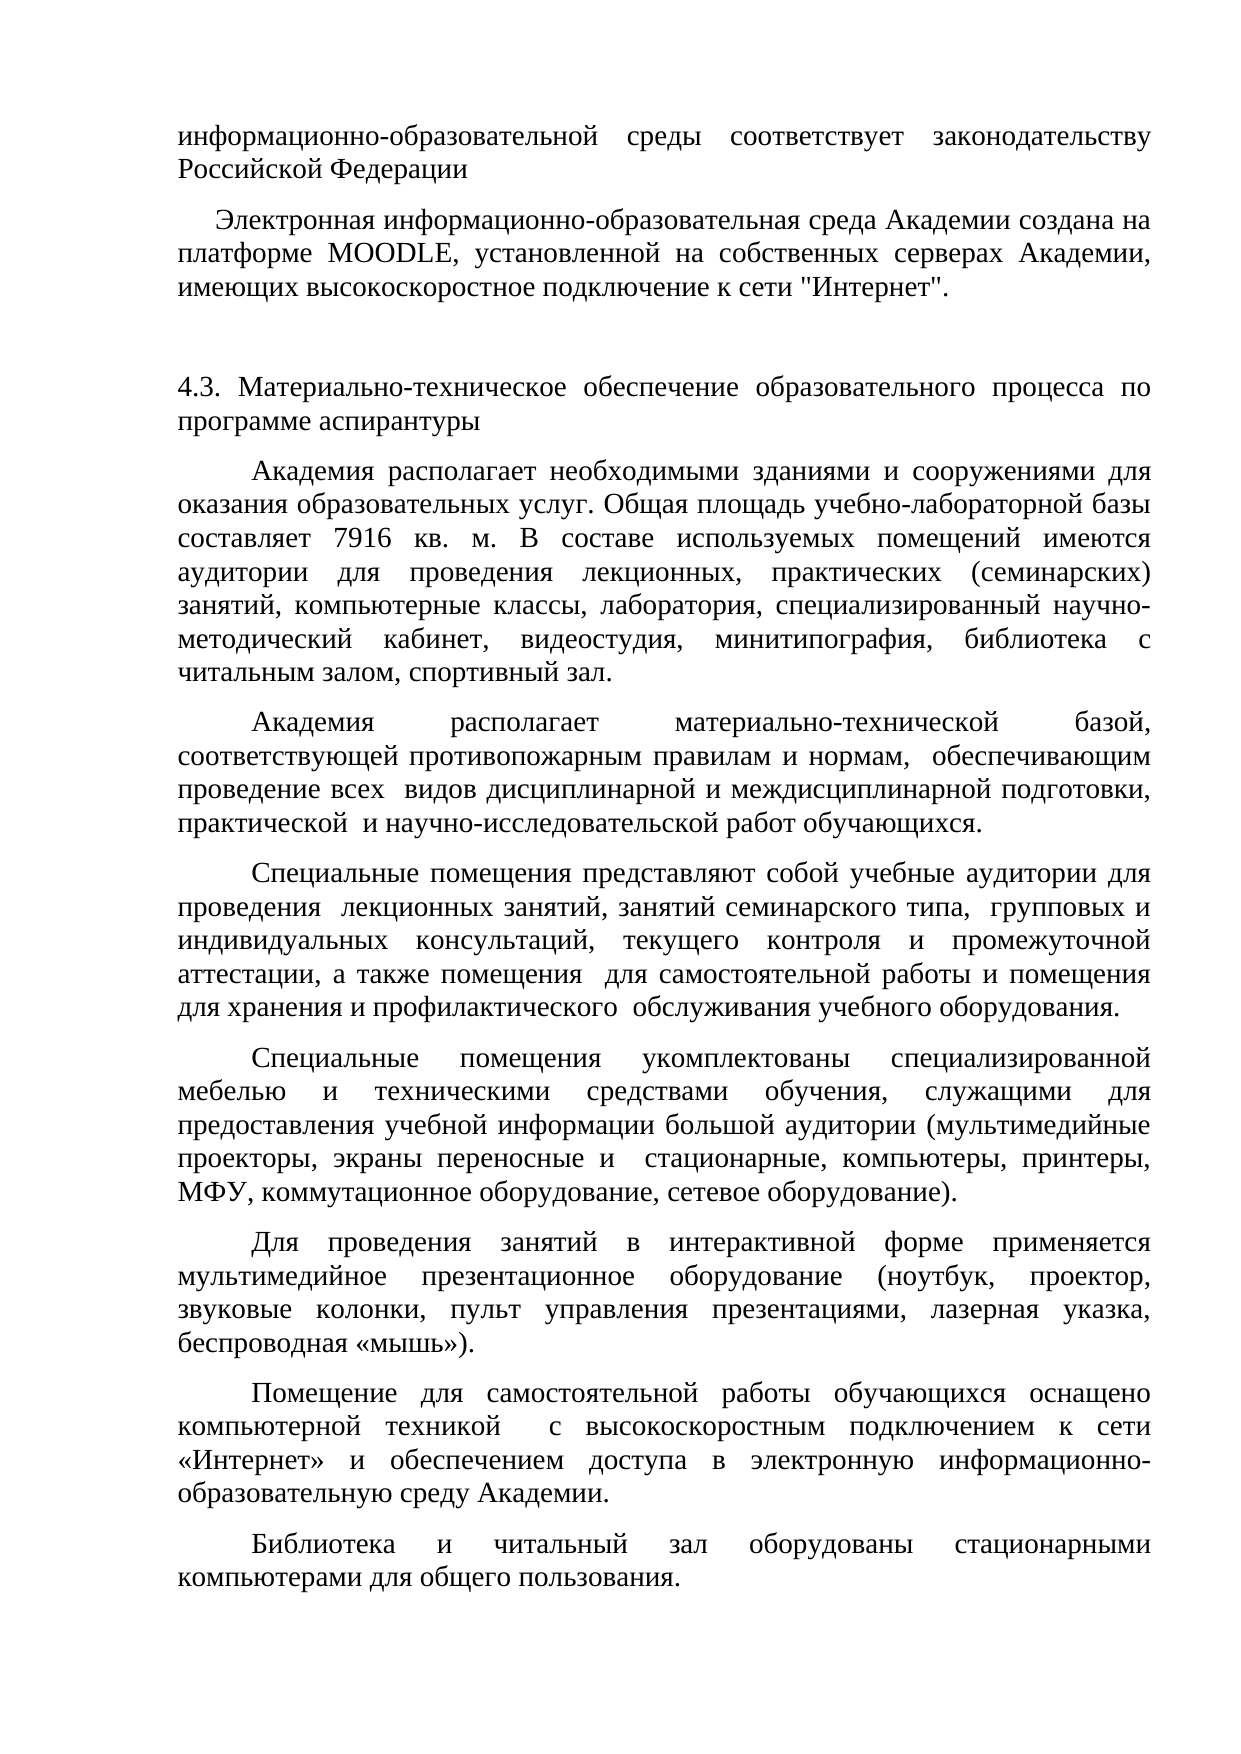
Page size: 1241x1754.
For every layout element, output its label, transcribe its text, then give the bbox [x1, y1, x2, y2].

text Помещение для самостоятельной работы обучающихся оснащено компьютерной техникой с высокоскоростным подключением к сети «Интернет» и обеспечением доступа в электронную информационно-образовательную среду Академии. [177, 1375, 1152, 1509]
text Электронная информационно-образовательная среда Академии создана на платформе MOODLE, установленной на собственных серверах Академии, имеющих высокоскоростное подключение к сети "Интернет". [177, 202, 1152, 302]
text Для проведения занятий в интерактивной форме применяется мультимедийное презентационное оборудование (ноутбук, проектор, звуковые колонки, пульт управления презентациями, лазерная указка, беспроводная «мышь»). [177, 1224, 1152, 1358]
text Специальные помещения представляют собой учебные аудитории для проведения лекционных занятий, занятий семинарского типа, групповых и индивидуальных консультаций, текущего контроля и промежуточной аттестации, а также помещения для самостоятельной работы и помещения для хранения и профилактического обслуживания учебного оборудования. [177, 855, 1152, 1023]
text Академия располагает необходимыми зданиями и сооружениями для оказания образовательных услуг. Общая площадь учебно-лабораторной базы составляет 7916 кв. м. В составе используемых помещений имеются аудитории для проведения лекционных, практических (семинарских) занятий, компьютерные классы, лаборатория, специализированный научно-методический кабинет, видеостудия, минитипография, библиотека с читальным залом, спортивный зал. [177, 453, 1152, 688]
text Специальные помещения укомплектованы специализированной мебелью и техническими средствами обучения, служащими для предоставления учебной информации большой аудитории (мультимедийные проекторы, экраны переносные и стационарные, компьютеры, принтеры, МФУ, коммутационное оборудование, сетевое оборудование). [177, 1040, 1152, 1207]
text Академия располагает материально-технической базой, соответствующей противопожарным правилам и нормам, обеспечивающим проведение всех видов дисциплинарной и междисциплинарной подготовки, практической и научно-исследовательской работ обучающихся. [177, 704, 1152, 839]
text Библиотека и читальный зал оборудованы стационарными компьютерами для общего пользования. [177, 1526, 1152, 1593]
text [177, 118, 1152, 185]
text 4.3. Материально-техническое обеспечение образовательного процесса по программе аспирантуры [177, 369, 1152, 436]
